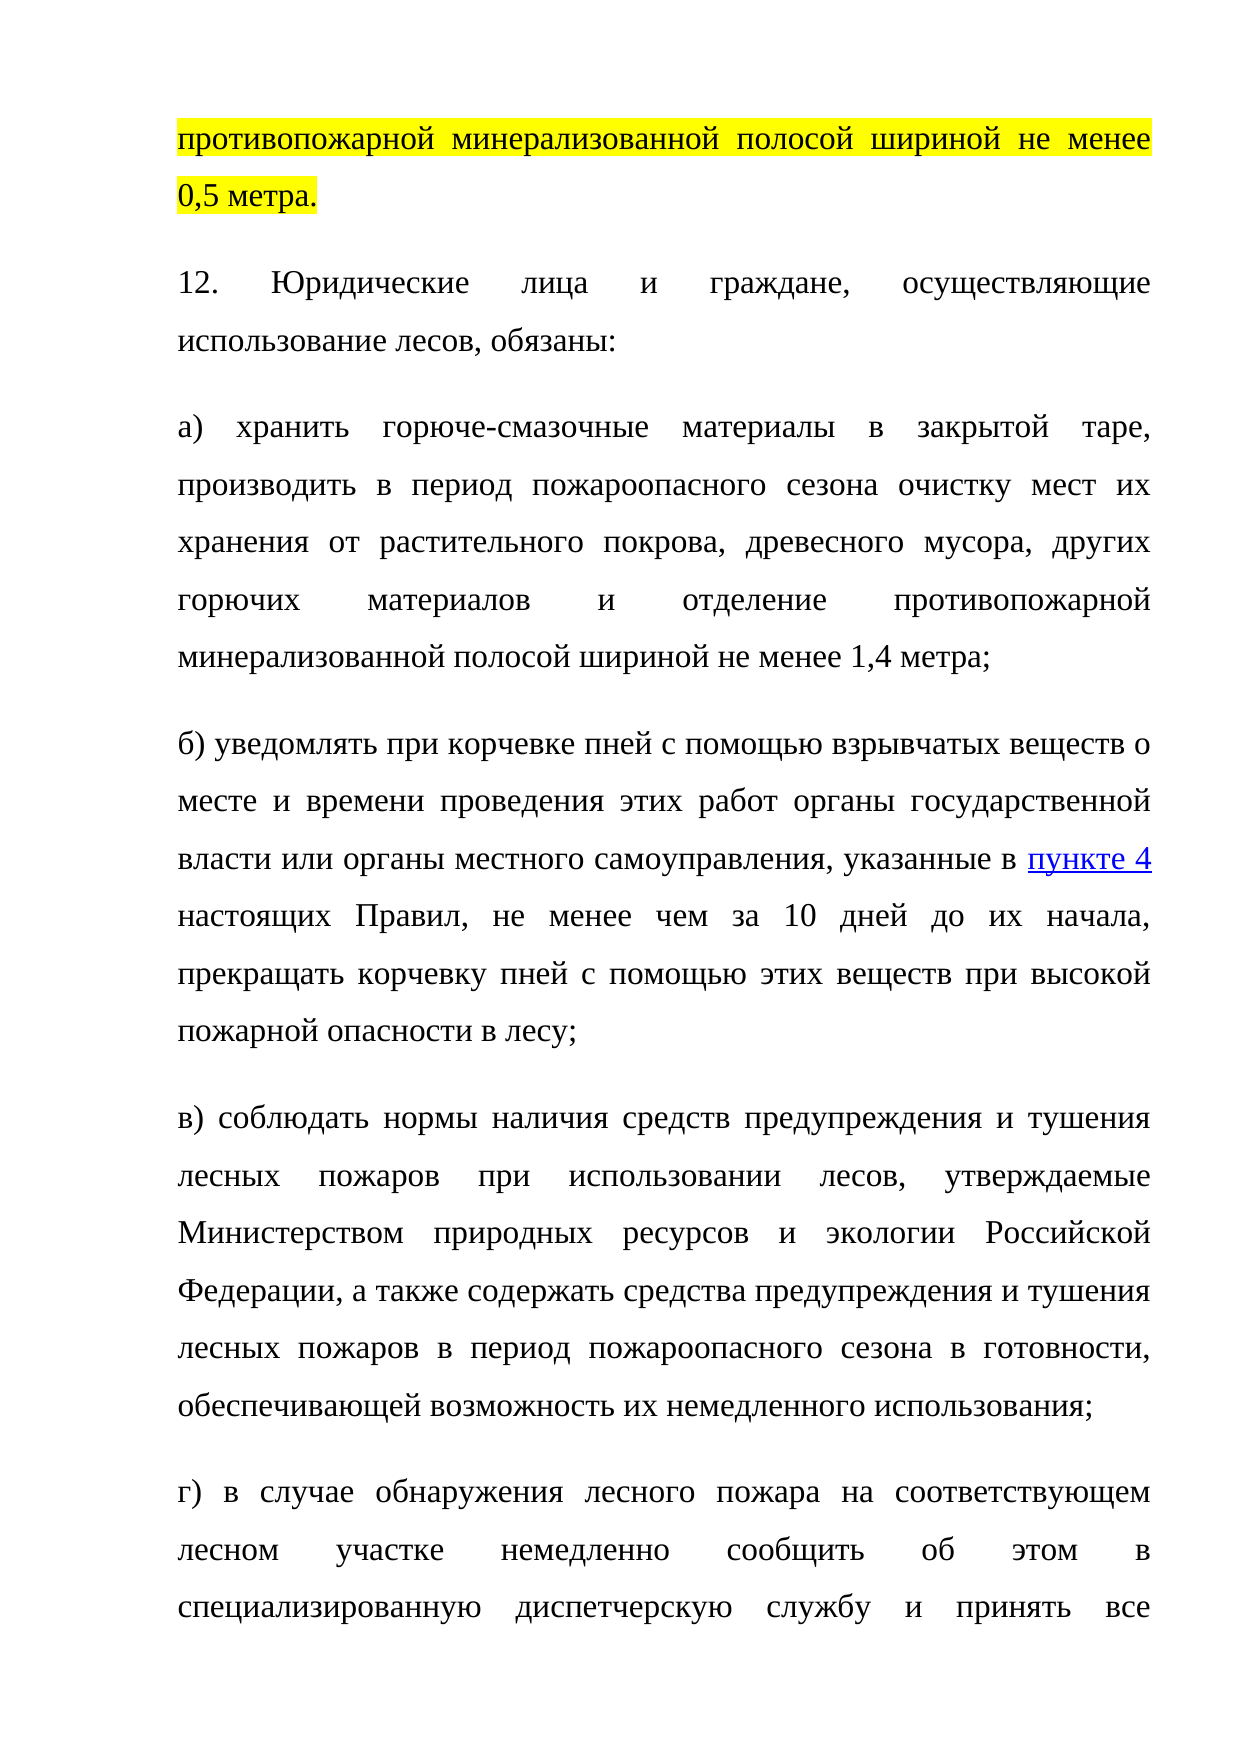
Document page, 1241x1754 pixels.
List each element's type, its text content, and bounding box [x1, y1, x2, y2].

text а) хранить горюче-смазочные материалы в закрытой таре, производить в период пожароопасного сезона очистку мест их хранения от растительного покрова, древесного мусора, других горючих материалов и отделение противопожарной минерализованной полосой шириной не менее 1,4 метра; [177, 406, 1152, 675]
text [177, 1471, 1152, 1625]
text б) уведомлять при корчевке пней с помощью взрывчатых веществ о месте и времени проведения этих работ органы государственной власти или органы местного самоуправления, указанные в пункте 4 настоящих Правил, не менее чем за 10 дней до их начала, прекращать корчевку пней с помощью этих веществ при высокой пожарной опасности в лесу; [177, 723, 1152, 1049]
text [177, 156, 1152, 214]
text 12. Юридические лица и граждане, осуществляющие использование лесов, обязаны: [177, 262, 1152, 358]
text в) соблюдать нормы наличия средств предупреждения и тушения лесных пожаров при использовании лесов, утверждаемые Министерством природных ресурсов и экологии Российской Федерации, а также содержать средства предупреждения и тушения лесных пожаров в период пожароопасного сезона в готовности, обеспечивающей возможность их немедленного использования; [177, 1097, 1152, 1423]
